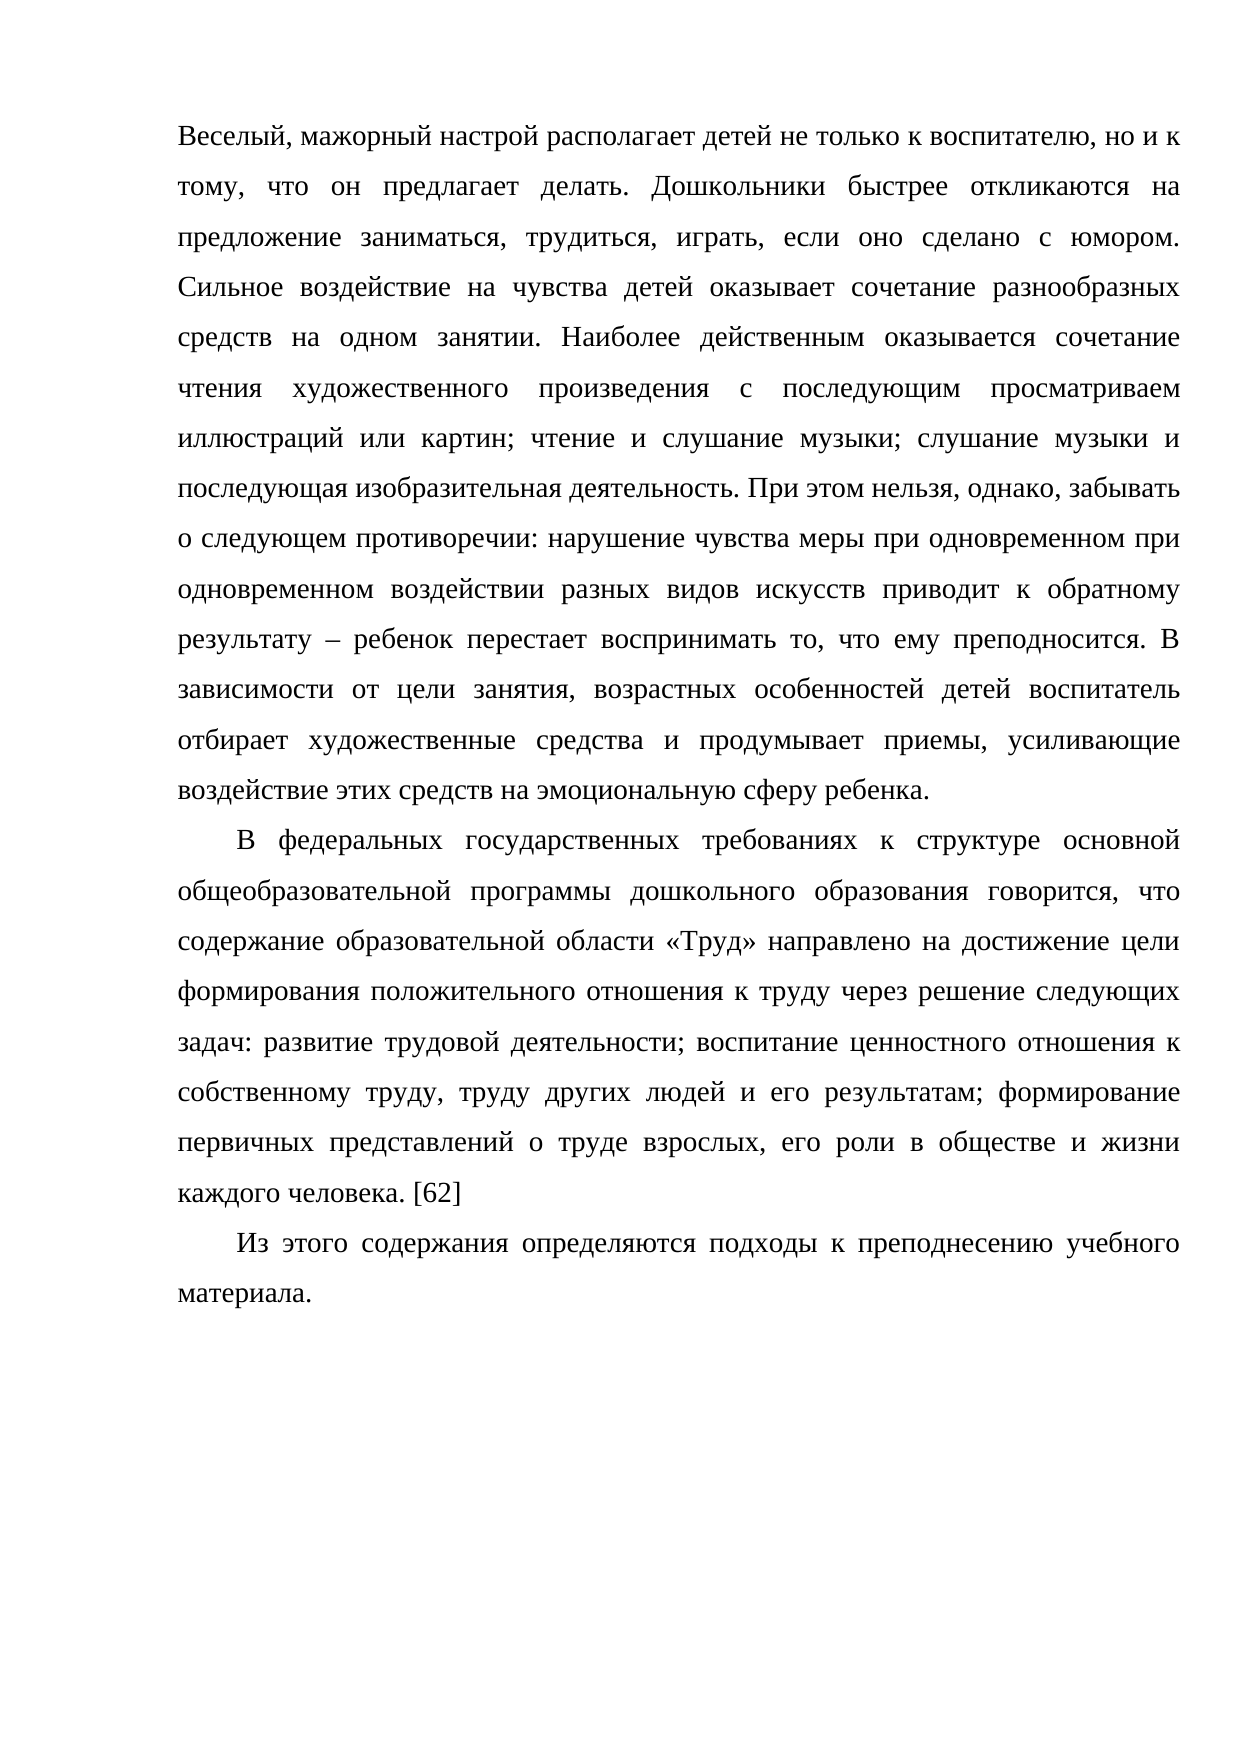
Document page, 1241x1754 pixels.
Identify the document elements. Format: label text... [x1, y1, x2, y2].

list Из этого содержания определяются подходы к преподнесению учебного материала. [177, 1225, 1181, 1309]
list В федеральных государственных требованиях к структуре основной общеобразовательной программы дошкольного образования говорится, что содержание образовательной области «Труд» направлено на достижение цели формирования положительного отношения к труду через решение следующих задач: развитие трудовой деятельности; воспитание ценностного отношения к собственному труду, труду других людей и его результатам; формирование первичных представлений о труде взрослых, его роли в обществе и жизни каждого человека. [62] [177, 822, 1181, 1208]
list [177, 118, 1181, 806]
